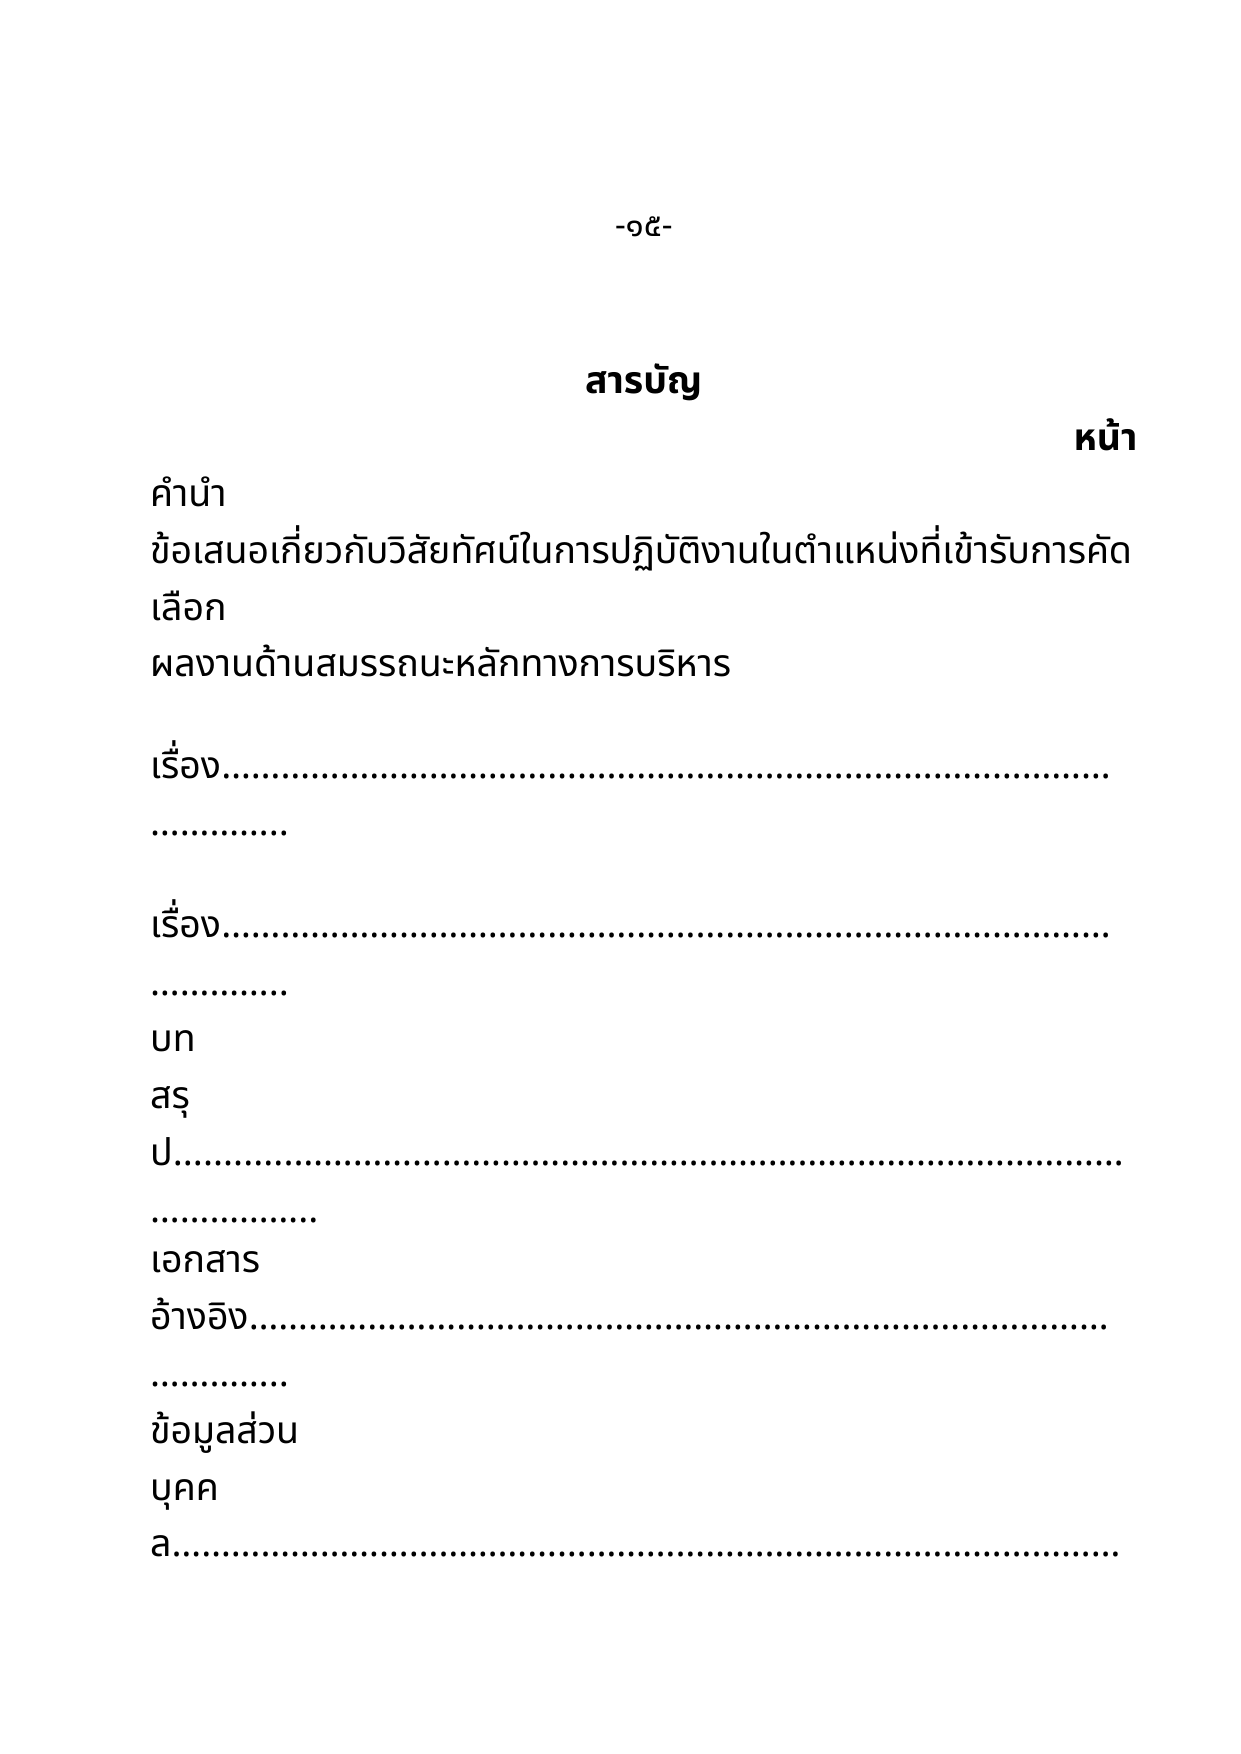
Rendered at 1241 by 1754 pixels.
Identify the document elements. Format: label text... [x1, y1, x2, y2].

text หน้า [150, 410, 1137, 467]
text คำนำ [150, 467, 1137, 524]
text ข้อเสนอเกี่ยวกับวิสัยทัศน์ในการปฏิบัติงานในตำแหน่งที่เข้ารับการคัดเลือก [150, 524, 1137, 637]
text ข้อมูลส่วนบุคคล…………………………………………………………………………………… [150, 1403, 1137, 1573]
text สารบัญ [150, 354, 1137, 410]
text -๑๕- [150, 201, 1137, 252]
text เรื่อง………………………………………………………………………………………….. [150, 694, 1137, 853]
text เอกสารอ้างอิง……………………………………………………………………………………….. [150, 1233, 1137, 1403]
text เรื่อง………………………………………………………………………………………….. [150, 853, 1137, 1012]
text บทสรุป............……………………………………………………………………………………….. [150, 1012, 1137, 1233]
text ผลงานด้านสมรรถนะหลักทางการบริหาร [150, 637, 1137, 694]
